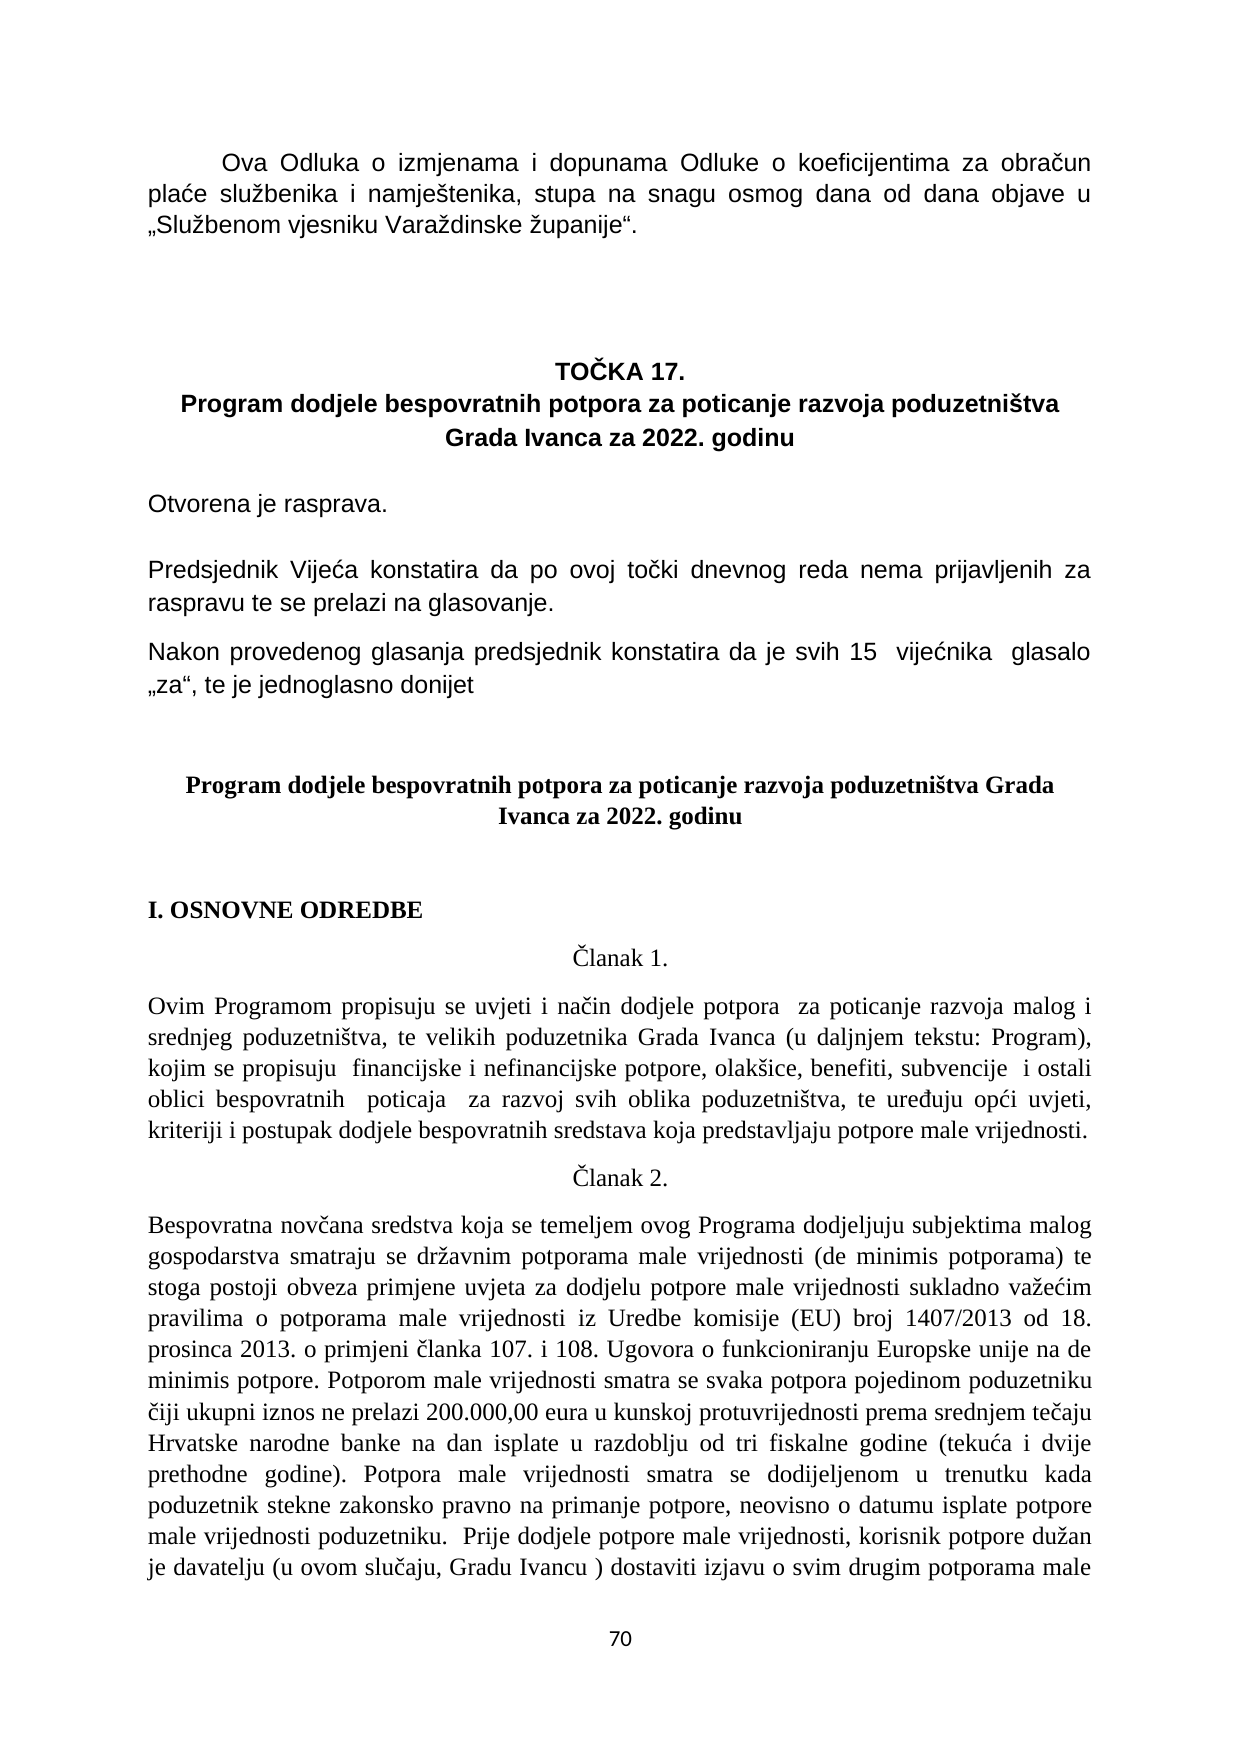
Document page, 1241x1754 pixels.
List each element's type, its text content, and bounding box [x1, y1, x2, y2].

text Članak 1. [148, 943, 1093, 972]
text Ova Odluka o izmjenama i dopunama Odluke o koeficijentima za obračun plaće službenika i namještenika, stupa na snagu osmog dana od dana objave u „Službenom vjesniku Varaždinske županije“. [148, 148, 1093, 238]
text Program dodjele bespovratnih potpora za poticanje razvoja poduzetništva Grada Ivanca za 2022. godinu [148, 389, 1093, 451]
text I. OSNOVNE ODREDBE [148, 895, 1093, 924]
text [148, 1210, 1093, 1581]
text Nakon provedenog glasanja predsjednik konstatira da je svih 15 vijećnika glasalo „za“, te je jednoglasno donijet [148, 637, 1093, 699]
text Ovim Programom propisuju se uvjeti i način dodjele potpora za poticanje razvoja malog i srednjeg poduzetništva, te velikih poduzetnika Grada Ivanca (u daljnjem tekstu: Program), kojim se propisuju financijske i nefinancijske potpore, olakšice, benefiti, subvencije i ostali oblici bespovratnih poticaja za razvoj svih oblika poduzetništva, te uređuju opći uvjeti, kriteriji i postupak dodjele bespovratnih sredstava koja predstavljaju potpore male vrijednosti. [148, 991, 1093, 1144]
text Predsjednik Vijeća konstatira da po ovoj točki dnevnog reda nema prijavljenih za raspravu te se prelazi na glasovanje. [148, 554, 1093, 616]
text TOČKA 17. [148, 356, 1093, 385]
text Otvorena je rasprava. [148, 488, 1093, 517]
text Program dodjele bespovratnih potpora za poticanje razvoja poduzetništva Grada Ivanca za 2022. godinu [148, 770, 1093, 829]
text Članak 2. [148, 1163, 1093, 1191]
